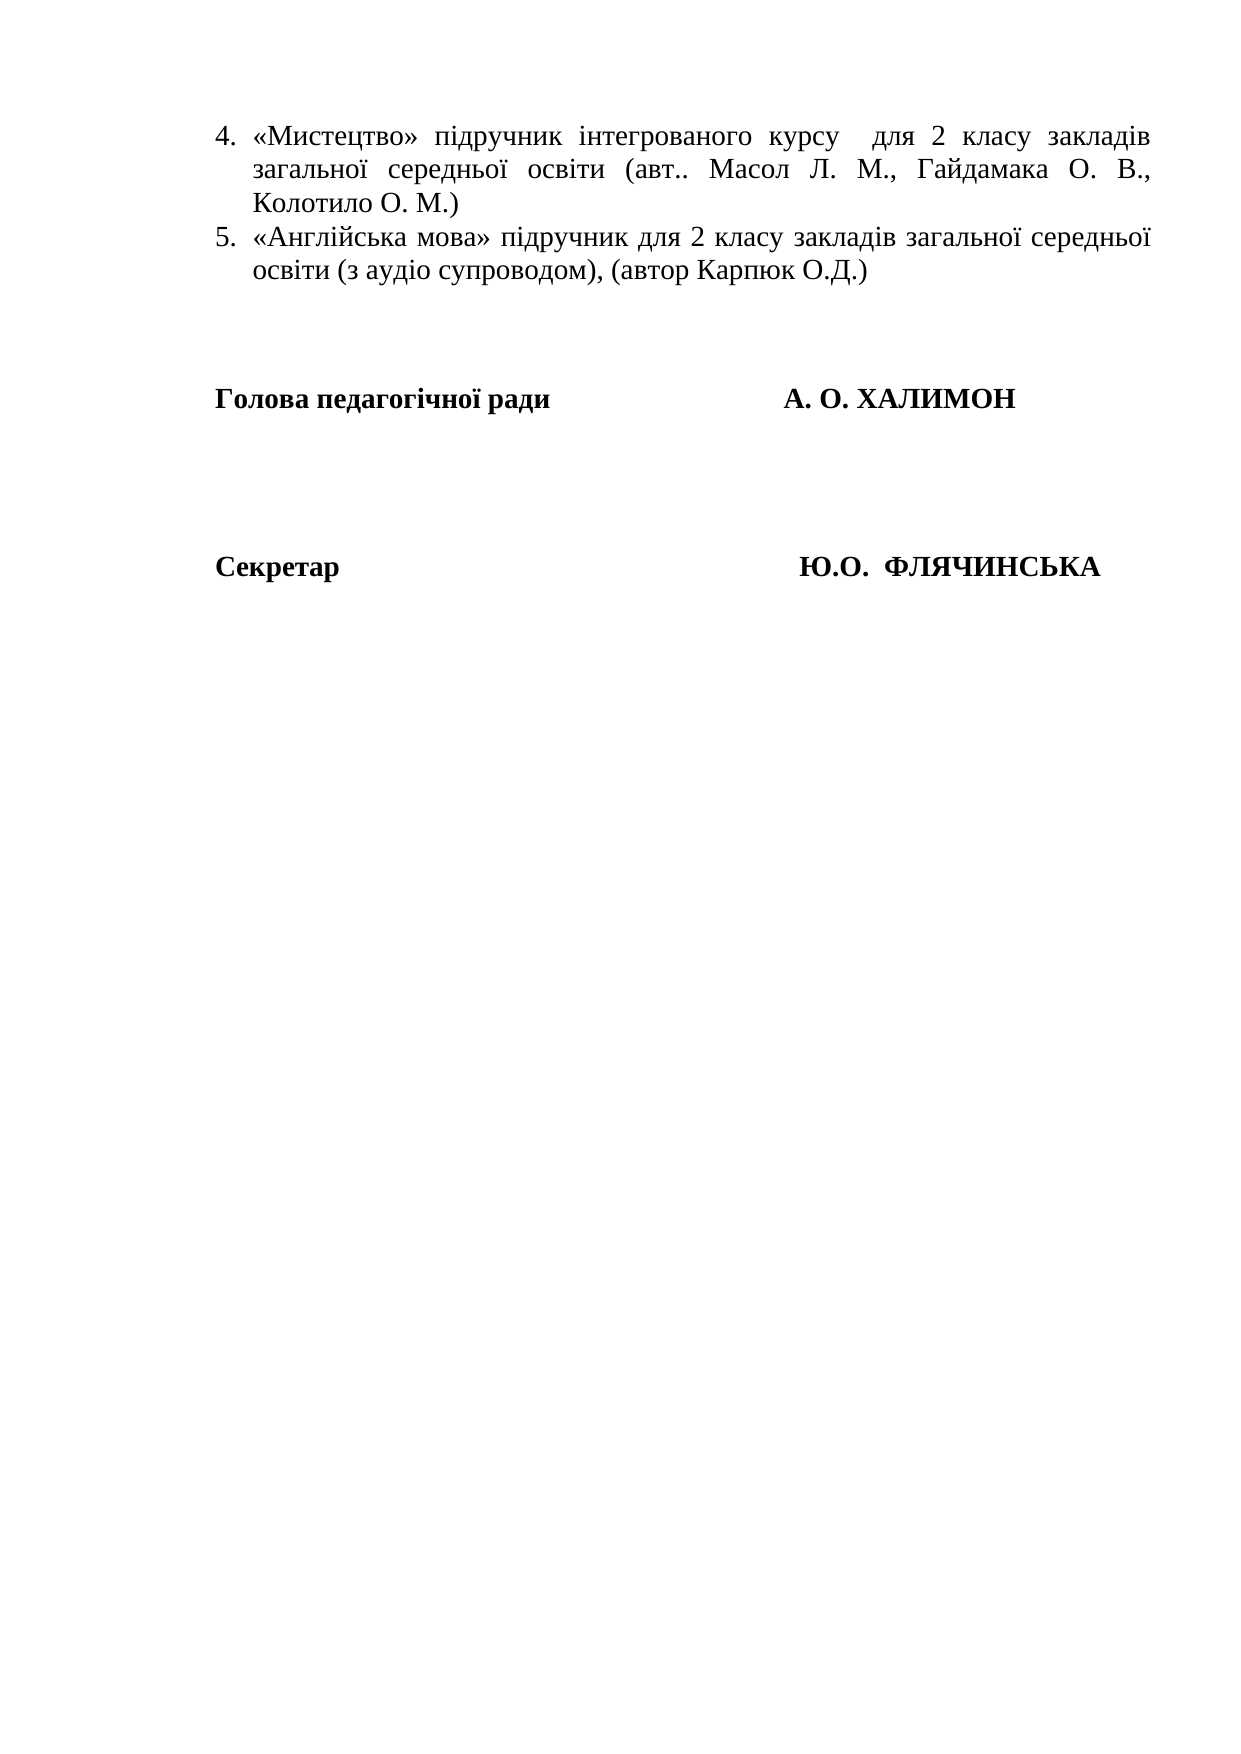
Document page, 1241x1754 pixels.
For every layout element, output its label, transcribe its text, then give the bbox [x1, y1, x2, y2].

list «Англійська мова» підручник для 2 класу закладів загальної середньої освіти (з аудіо супроводом), (автор Карпюк О.Д.) [215, 219, 1152, 286]
text Голова педагогічної ради А. О. ХАЛИМОН [215, 382, 1152, 415]
text Секретар Ю.О. ФЛЯЧИНСЬКА [215, 549, 1152, 583]
list «Мистецтво» підручник інтегрованого курсу для 2 класу закладів загальної середньої освіти (авт.. Масол Л. М., Гайдамака О. В., Колотило О. М.) [215, 118, 1152, 219]
